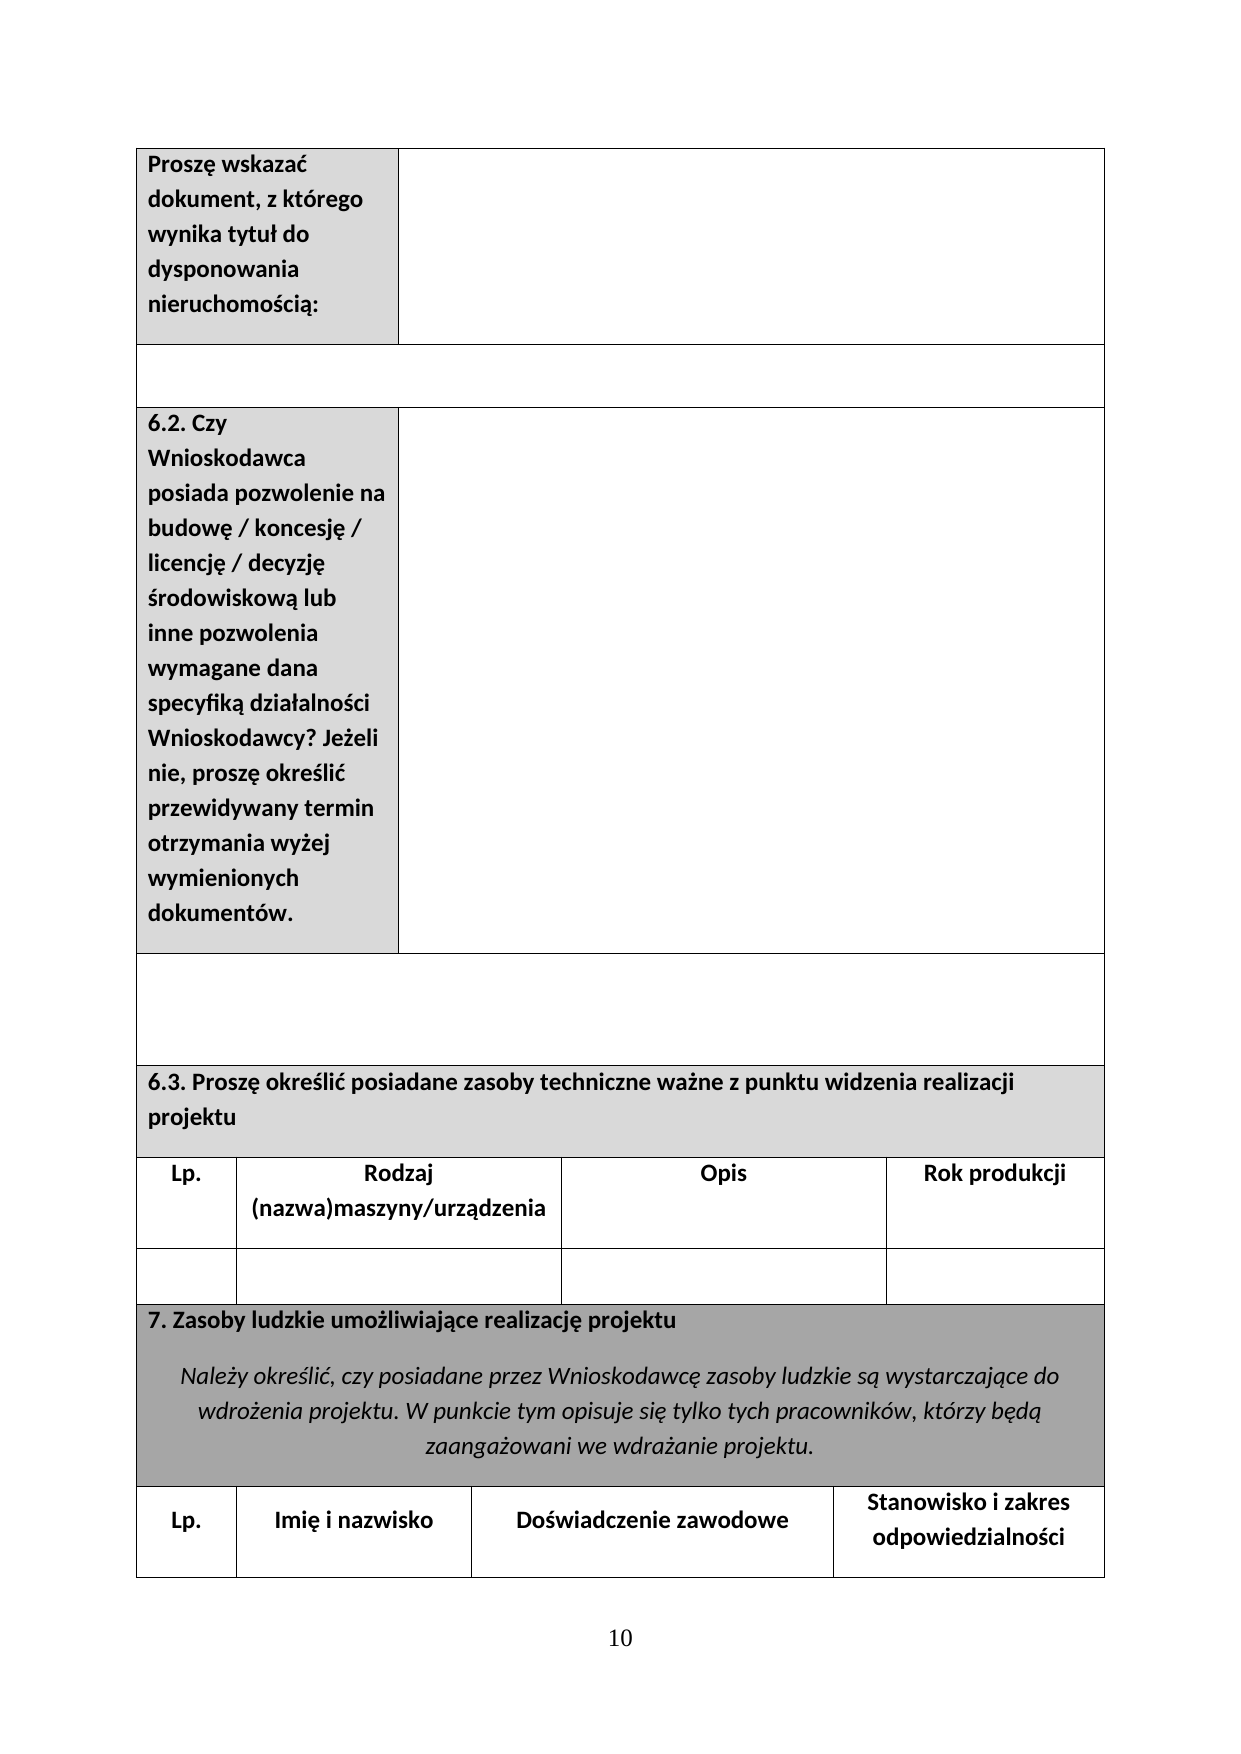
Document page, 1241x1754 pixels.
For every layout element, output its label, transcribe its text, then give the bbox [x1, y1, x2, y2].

table_cell Opis [562, 1158, 886, 1248]
table_cell [137, 345, 1104, 407]
table_cell Rodzaj (nazwa)maszyny/urządzenia [237, 1158, 561, 1248]
table_cell Imię i nazwisko [237, 1487, 471, 1577]
table_cell [137, 954, 1104, 1065]
table_cell Stanowisko i zakres odpowiedzialności [834, 1487, 1104, 1577]
table_cell Rok produkcji [887, 1158, 1104, 1248]
table_cell [237, 1249, 561, 1304]
table_cell [887, 1249, 1104, 1304]
table_cell Proszę wskazać dokument, z którego wynika tytuł do dysponowania nieruchomością: [137, 149, 398, 344]
table_cell [137, 1249, 236, 1304]
table_cell 6.2. Czy Wnioskodawca posiada pozwolenie na budowę / koncesję / licencję / decyzję środowiskową lub inne pozwolenia wymagane dana specyfiką działalności Wnioskodawcy? Jeżeli nie, proszę określić przewidywany termin otrzymania wyżej wymienionych dokumentów. [137, 408, 398, 953]
table_cell Lp. [137, 1487, 236, 1577]
table_cell 7. Zasoby ludzkie umożliwiające realizację projektu Należy określić, czy posiadane przez Wnioskodawcę zasoby ludzkie są wystarczające do wdrożenia projektu. W punkcie tym opisuje się tylko tych pracowników, którzy będą zaangażowani we wdrażanie projektu. [137, 1305, 1104, 1486]
table_cell [399, 149, 1104, 344]
table_cell [562, 1249, 886, 1304]
table_cell [399, 408, 1104, 953]
table_cell 6.3. Proszę określić posiadane zasoby techniczne ważne z punktu widzenia realizacji projektu [137, 1066, 1104, 1157]
table_cell Lp. [137, 1158, 236, 1248]
table_cell Doświadczenie zawodowe [472, 1487, 833, 1577]
